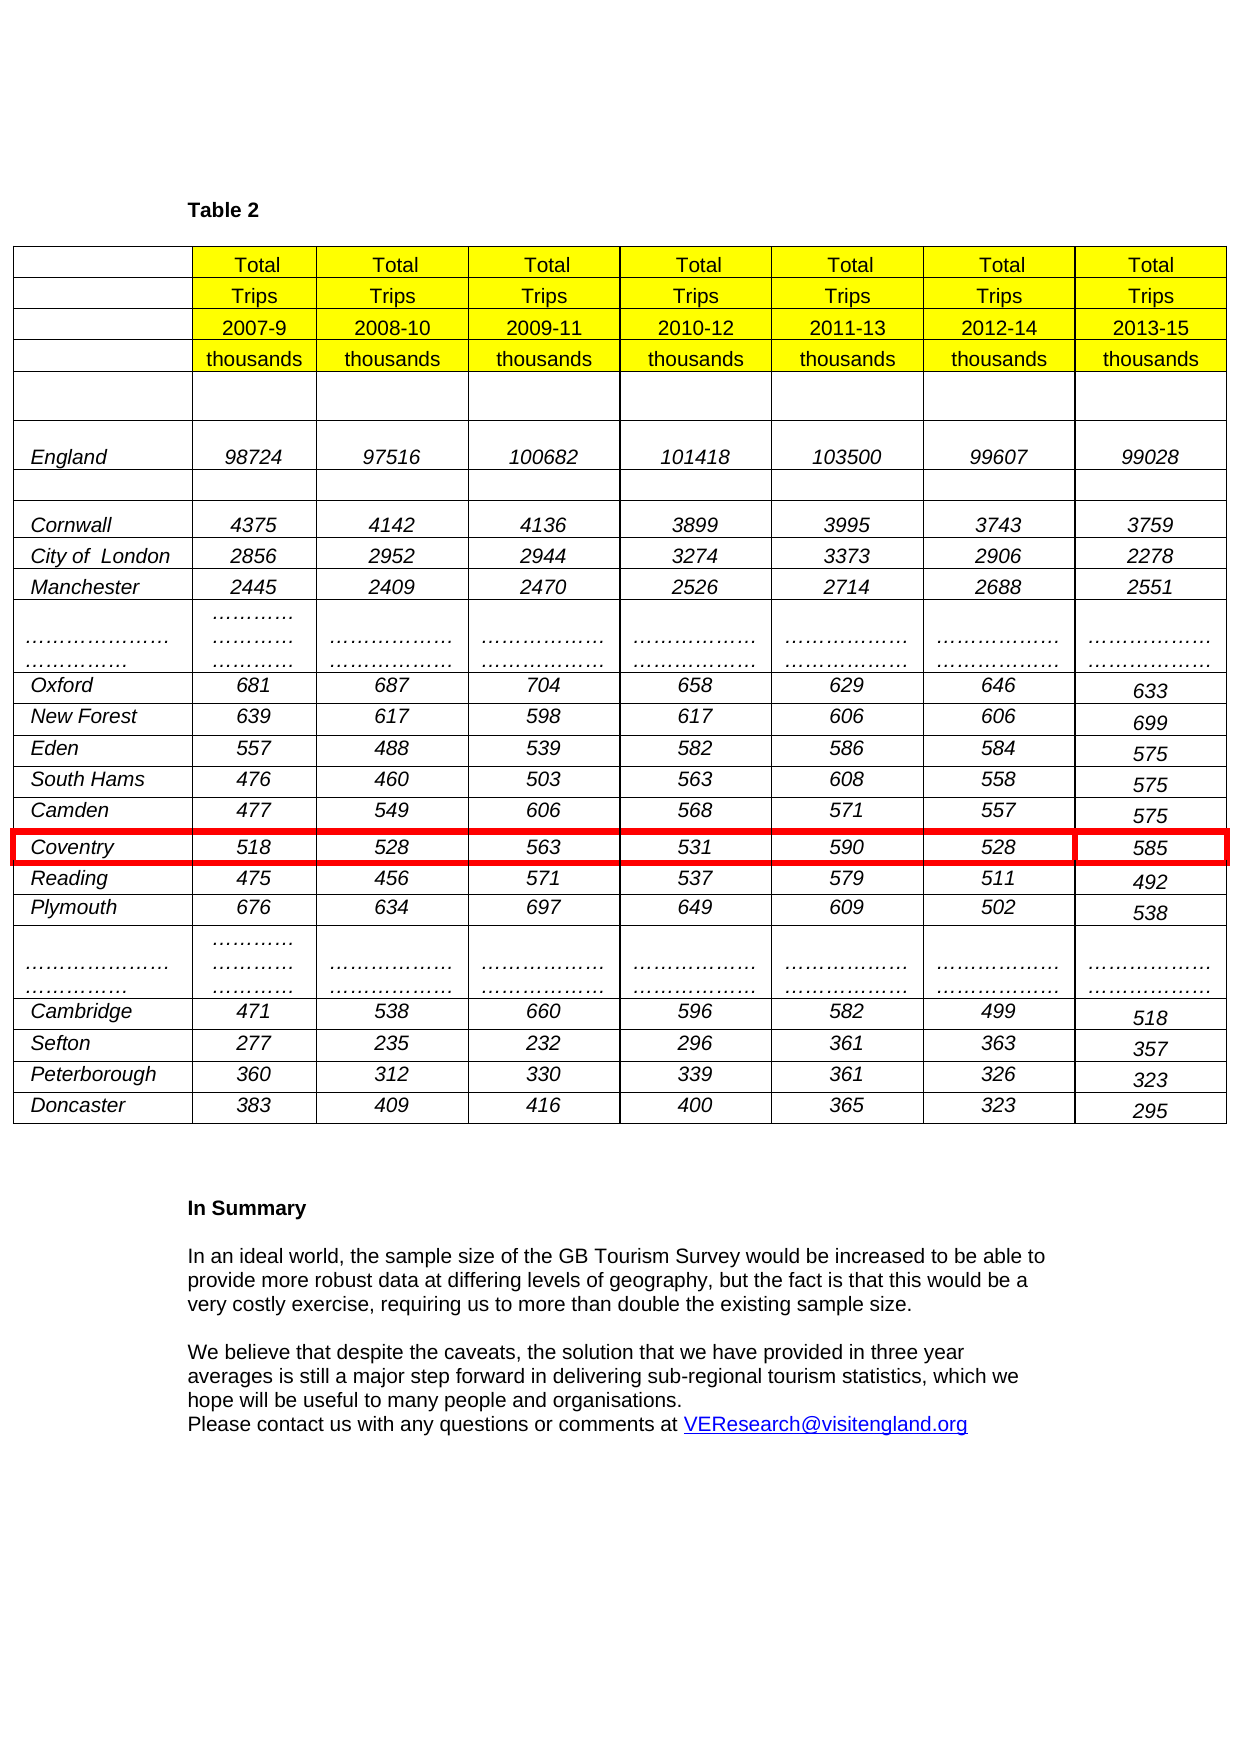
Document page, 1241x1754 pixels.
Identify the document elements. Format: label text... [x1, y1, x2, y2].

table_cell ……………………………… [193, 926, 316, 998]
table_cell [1076, 470, 1226, 500]
table_cell 312 [317, 1062, 468, 1092]
table_cell 557 [193, 736, 316, 766]
table_cell 2952 [317, 538, 468, 568]
table_cell 409 [317, 1093, 468, 1123]
table_cell ……………………………… [772, 600, 923, 672]
table_cell 365 [772, 1093, 923, 1123]
table_cell 563 [621, 767, 771, 797]
table_cell 704 [469, 673, 619, 703]
table_cell 2011-13 [772, 309, 923, 339]
table_cell 99607 [924, 421, 1074, 469]
table_cell [193, 372, 316, 420]
table_cell 539 [469, 736, 619, 766]
table_cell thousands [924, 340, 1074, 371]
text Please contact us with any questions or comments at VEResearch@visitengland.org [187, 1412, 1053, 1436]
table_cell 528 [924, 835, 1072, 859]
table_cell 2688 [924, 569, 1074, 599]
table_cell [772, 470, 923, 500]
text In Summary [187, 1196, 1053, 1220]
table_cell 571 [469, 866, 619, 894]
table_cell City of London [14, 538, 192, 568]
table_cell 383 [193, 1093, 316, 1123]
table_cell New Forest [14, 704, 192, 734]
table_cell 330 [469, 1062, 619, 1092]
table_cell [193, 470, 316, 500]
table_cell thousands [469, 340, 619, 371]
table_cell 571 [772, 798, 923, 828]
table_cell 681 [193, 673, 316, 703]
table_cell 617 [621, 704, 771, 734]
table_cell ……………………………… [317, 600, 468, 672]
table_header Total [469, 247, 619, 277]
table_cell 4375 [193, 501, 316, 537]
table_cell [317, 470, 468, 500]
table_cell [14, 278, 192, 308]
table_cell 531 [621, 835, 771, 859]
table_cell 460 [317, 767, 468, 797]
table_cell 518 [1076, 999, 1226, 1029]
table_cell 579 [772, 866, 923, 894]
table_header [14, 247, 192, 277]
table_cell 676 [193, 895, 316, 925]
table_cell [621, 372, 771, 420]
table_cell 3274 [621, 538, 771, 568]
table_cell 2906 [924, 538, 1074, 568]
table_cell Cambridge [14, 999, 192, 1029]
table_cell Trips [317, 278, 468, 308]
table_cell 596 [621, 999, 771, 1029]
table_cell 3995 [772, 501, 923, 537]
table_cell 361 [772, 1030, 923, 1061]
table_cell Trips [469, 278, 619, 308]
table_cell 586 [772, 736, 923, 766]
table_cell 100682 [469, 421, 619, 469]
table_cell Coventry [16, 835, 192, 859]
table_cell 606 [924, 704, 1074, 734]
table_cell Cornwall [14, 501, 192, 537]
table_cell 584 [924, 736, 1074, 766]
table_cell 528 [317, 835, 468, 859]
table_cell [14, 340, 192, 371]
table_cell thousands [1076, 340, 1226, 371]
table_cell [621, 470, 771, 500]
table_cell 357 [1076, 1030, 1226, 1061]
table_cell thousands [317, 340, 468, 371]
table_cell thousands [621, 340, 771, 371]
table_cell 537 [621, 866, 771, 894]
table_cell ……………………………… [1076, 926, 1226, 998]
table_cell 3759 [1076, 501, 1226, 537]
table_cell 585 [1078, 835, 1224, 859]
table_cell ……………………………… [924, 926, 1074, 998]
table_cell 2008-10 [317, 309, 468, 339]
table_cell 660 [469, 999, 619, 1029]
table_cell 3899 [621, 501, 771, 537]
table_header Total [1076, 247, 1226, 277]
table_cell thousands [772, 340, 923, 371]
table_cell South Hams [14, 767, 192, 797]
table_cell 590 [772, 835, 923, 859]
table_cell 4142 [317, 501, 468, 537]
table_cell ……………………………… [469, 926, 619, 998]
table_cell 97516 [317, 421, 468, 469]
table_cell 609 [772, 895, 923, 925]
table_cell 563 [469, 835, 619, 859]
table_cell 492 [1076, 866, 1226, 894]
table_cell thousands [193, 340, 316, 371]
table_cell 488 [317, 736, 468, 766]
table_cell 558 [924, 767, 1074, 797]
table_cell 2445 [193, 569, 316, 599]
table_cell Trips [1076, 278, 1226, 308]
table_cell 323 [924, 1093, 1074, 1123]
table_cell Sefton [14, 1030, 192, 1061]
table_cell 606 [772, 704, 923, 734]
table_cell Trips [924, 278, 1074, 308]
table_cell ……………………………… [14, 600, 192, 672]
table_header Total [317, 247, 468, 277]
table_cell Camden [14, 798, 192, 828]
table_cell 649 [621, 895, 771, 925]
table_header Total [621, 247, 771, 277]
table_cell Trips [193, 278, 316, 308]
table_cell 639 [193, 704, 316, 734]
table_cell 629 [772, 673, 923, 703]
table_cell Doncaster [14, 1093, 192, 1123]
table_cell 2470 [469, 569, 619, 599]
table_cell 476 [193, 767, 316, 797]
table_header Total [193, 247, 316, 277]
table_cell ……………………………… [924, 600, 1074, 672]
table_cell ……………………………… [317, 926, 468, 998]
table_cell 3373 [772, 538, 923, 568]
table_cell 2009-11 [469, 309, 619, 339]
table_cell 606 [469, 798, 619, 828]
table_cell ……………………………… [621, 600, 771, 672]
table_cell ……………………………… [193, 600, 316, 672]
table_cell 2526 [621, 569, 771, 599]
table_cell 2012-14 [924, 309, 1074, 339]
table_cell 323 [1076, 1062, 1226, 1092]
table_cell [469, 372, 619, 420]
table_cell 99028 [1076, 421, 1226, 469]
table_cell 2714 [772, 569, 923, 599]
table_cell 416 [469, 1093, 619, 1123]
table_cell 477 [193, 798, 316, 828]
table_cell 499 [924, 999, 1074, 1029]
table_cell Plymouth [14, 895, 192, 925]
table_cell 538 [1076, 895, 1226, 925]
table_cell 363 [924, 1030, 1074, 1061]
table_cell 2013-15 [1076, 309, 1226, 339]
text Table 2 [187, 174, 1053, 222]
table_cell [14, 470, 192, 500]
table_cell 518 [193, 835, 316, 859]
table_cell [469, 470, 619, 500]
table_cell 98724 [193, 421, 316, 469]
table_cell 658 [621, 673, 771, 703]
table_cell 633 [1076, 673, 1226, 703]
table_cell 2278 [1076, 538, 1226, 568]
table_cell 295 [1076, 1093, 1226, 1123]
table_cell 687 [317, 673, 468, 703]
table_cell 4136 [469, 501, 619, 537]
table_cell 617 [317, 704, 468, 734]
table_cell 296 [621, 1030, 771, 1061]
table_cell 103500 [772, 421, 923, 469]
table_cell 582 [772, 999, 923, 1029]
text In an ideal world, the sample size of the GB Tourism Survey would be increased to be able to provide more robust data at differing levels of geography, but the fact is that this would be a very costly exercise, requiring us to more than double the existing sample size. [187, 1244, 1053, 1316]
table_cell 575 [1076, 798, 1226, 828]
table_cell 2010-12 [621, 309, 771, 339]
table_cell Peterborough [14, 1062, 192, 1092]
table_cell 697 [469, 895, 619, 925]
table_cell 608 [772, 767, 923, 797]
table_cell 2856 [193, 538, 316, 568]
table_cell 646 [924, 673, 1074, 703]
table_cell 326 [924, 1062, 1074, 1092]
table_cell ……………………………… [14, 926, 192, 998]
table_cell 511 [924, 866, 1074, 894]
table_cell 598 [469, 704, 619, 734]
table_header Total [924, 247, 1074, 277]
table_cell ……………………………… [621, 926, 771, 998]
table_cell 575 [1076, 767, 1226, 797]
table_cell 235 [317, 1030, 468, 1061]
table_cell 2551 [1076, 569, 1226, 599]
table_cell ……………………………… [469, 600, 619, 672]
table_cell 557 [924, 798, 1074, 828]
table_cell 456 [317, 866, 468, 894]
table_cell 361 [772, 1062, 923, 1092]
table_cell [317, 372, 468, 420]
table_cell Manchester [14, 569, 192, 599]
table_cell ……………………………… [1076, 600, 1226, 672]
table_cell 471 [193, 999, 316, 1029]
table_cell [1076, 372, 1226, 420]
table_cell 360 [193, 1062, 316, 1092]
table_cell 2944 [469, 538, 619, 568]
table_cell 699 [1076, 704, 1226, 734]
table_cell Trips [621, 278, 771, 308]
table_cell [14, 309, 192, 339]
table_cell Oxford [14, 673, 192, 703]
table_cell 538 [317, 999, 468, 1029]
table_cell ……………………………… [772, 926, 923, 998]
text We believe that despite the caveats, the solution that we have provided in three year averages is still a major step forward in delivering sub-regional tourism statistics, which we hope will be useful to many people and organisations. [187, 1340, 1053, 1412]
table_cell 575 [1076, 736, 1226, 766]
table_cell 502 [924, 895, 1074, 925]
table_cell 101418 [621, 421, 771, 469]
table_cell Reading [14, 866, 192, 894]
table_cell 277 [193, 1030, 316, 1061]
table_cell Trips [772, 278, 923, 308]
table_cell 400 [621, 1093, 771, 1123]
table_cell 503 [469, 767, 619, 797]
table_cell England [14, 421, 192, 469]
table_cell 475 [193, 866, 316, 894]
table_cell 568 [621, 798, 771, 828]
table_cell 2409 [317, 569, 468, 599]
table_cell 634 [317, 895, 468, 925]
table_cell 582 [621, 736, 771, 766]
table_cell 549 [317, 798, 468, 828]
table_cell 232 [469, 1030, 619, 1061]
table_cell [14, 372, 192, 420]
table_cell [924, 470, 1074, 500]
table_cell Eden [14, 736, 192, 766]
table_cell 3743 [924, 501, 1074, 537]
table_cell [772, 372, 923, 420]
table_header Total [772, 247, 923, 277]
table_cell 2007-9 [193, 309, 316, 339]
table_cell [924, 372, 1074, 420]
table_cell 339 [621, 1062, 771, 1092]
